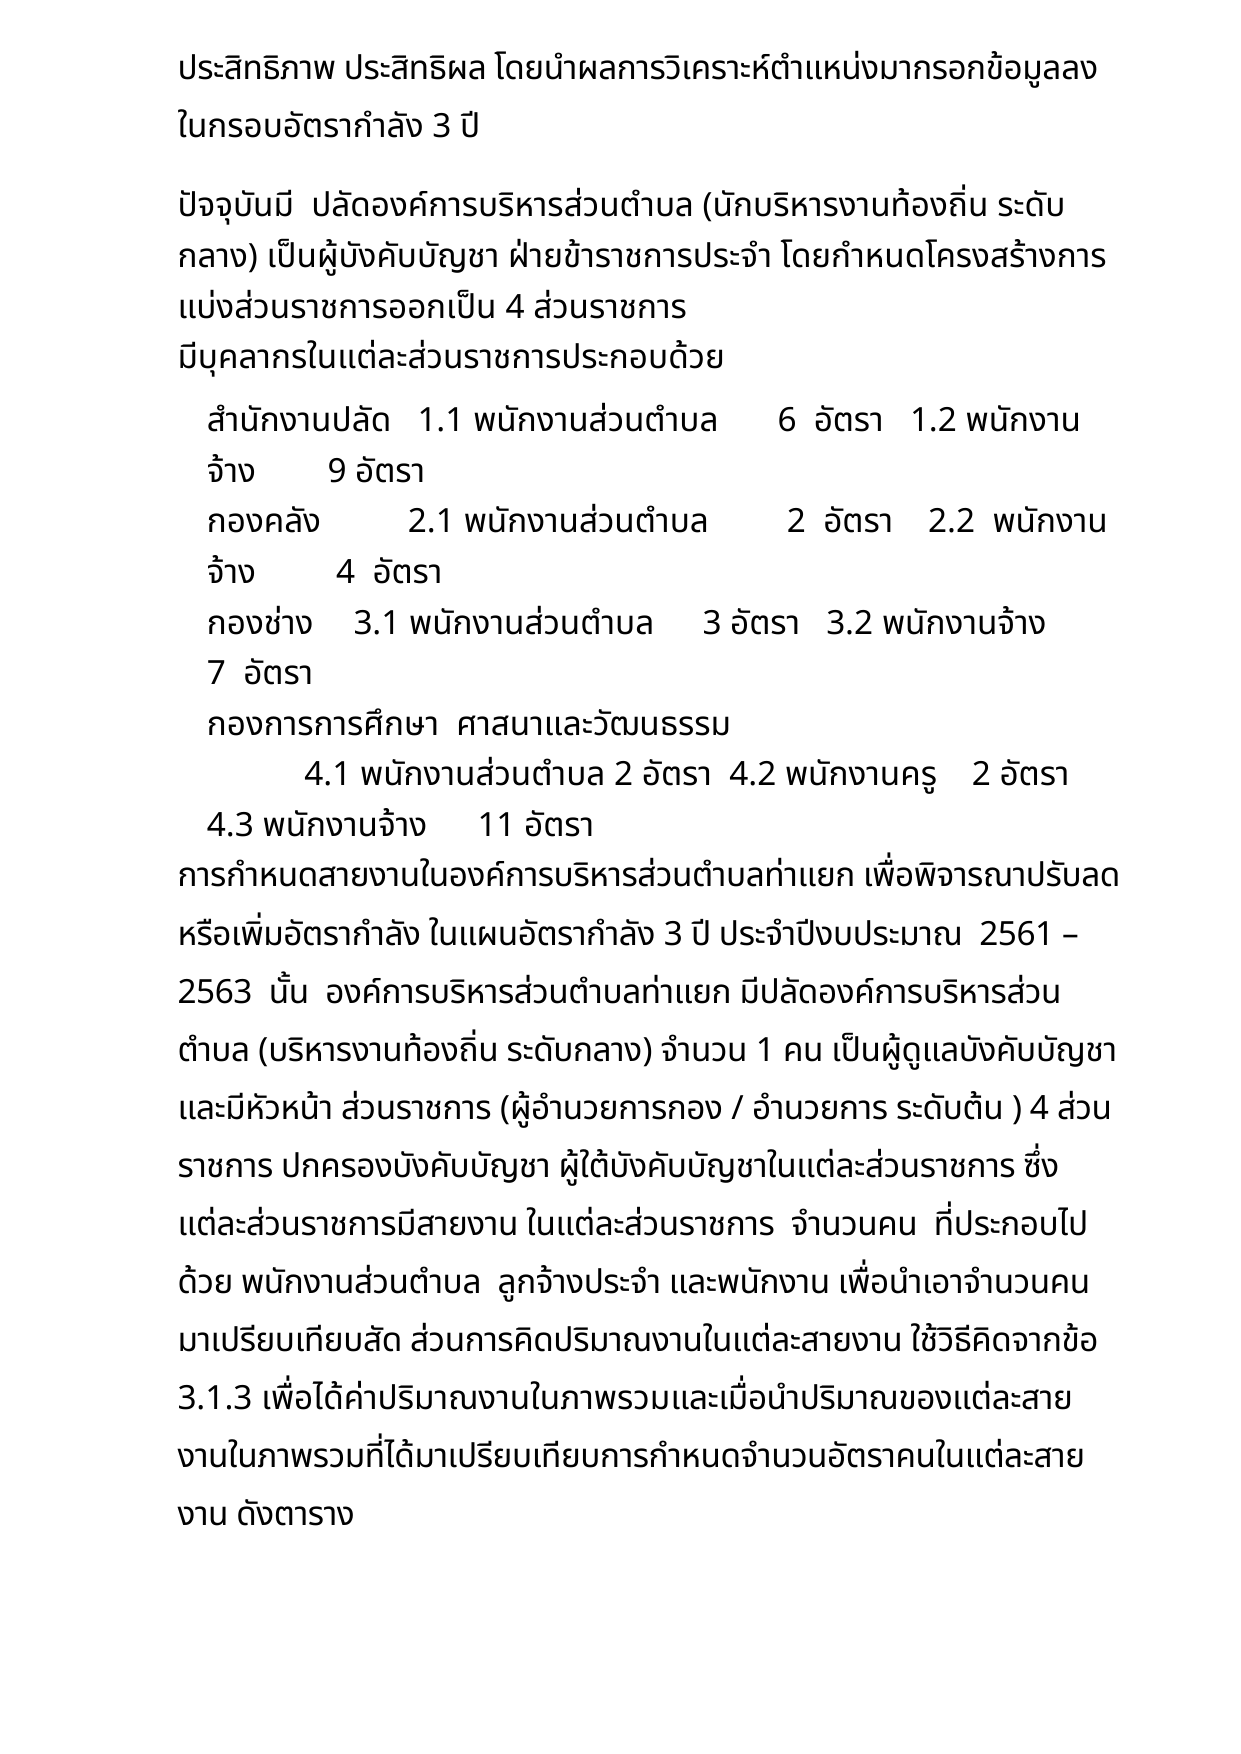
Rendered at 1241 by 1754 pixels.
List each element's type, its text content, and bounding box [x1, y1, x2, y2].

text การกำหนดสายงานในองค์การบริหารส่วนตำบลท่าแยก เพื่อพิจารณาปรับลด หรือเพิ่มอัตรากำลัง ในแผนอัตรากำลัง 3 ปี ประจำปีงบประมาณ 2561 – 2563 นั้น องค์การบริหารส่วนตำบลท่าแยก มีปลัดองค์การบริหารส่วนตำบล (บริหารงานท้องถิ่น ระดับกลาง) จำนวน 1 คน เป็นผู้ดูแลบังคับบัญชา และมีหัวหน้า ส่วนราชการ (ผู้อำนวยการกอง / อำนวยการ ระดับต้น ) 4 ส่วนราชการ ปกครองบังคับบัญชา ผู้ใต้บังคับบัญชาในแต่ละส่วนราชการ ซึ่งแต่ละส่วนราชการมีสายงาน ในแต่ละส่วนราชการ จำนวนคน ที่ประกอบไปด้วย พนักงานส่วนตำบล ลูกจ้างประจำ และพนักงาน เพื่อนำเอาจำนวนคนมาเปรียบเทียบสัด ส่วนการคิดปริมาณงานในแต่ละสายงาน ใช้วิธีคิดจากข้อ 3.1.3 เพื่อได้ค่าปริมาณงานในภาพรวมและเมื่อนำปริมาณของแต่ละสายงานในภาพรวมที่ได้มาเปรียบเทียบการกำหนดจำนวนอัตราคนในแต่ละสายงาน ดังตาราง [177, 851, 1122, 1540]
text สำนักงานปลัด 1.1 พนักงานส่วนตำบล 6 อัตรา 1.2 พนักงานจ้าง 9 อัตรา [207, 396, 1122, 497]
text ปัจจุบันมี ปลัดองค์การบริหารส่วนตำบล (นักบริหารงานท้องถิ่น ระดับกลาง) เป็นผู้บังคับบัญชา ฝ่ายข้าราชการประจำ โดยกำหนดโครงสร้างการแบ่งส่วนราชการออกเป็น 4 ส่วนราชการ มีบุคลากรในแต่ละส่วนราชการประกอบด้วย [177, 181, 1122, 383]
text กองคลัง 2.1 พนักงานส่วนตำบล 2 อัตรา 2.2 พนักงานจ้าง 4 อัตรา [207, 497, 1122, 598]
text กองการการศึกษา ศาสนาและวัฒนธรรม [207, 700, 1122, 750]
text 4.1 พนักงานส่วนตำบล 2 อัตรา 4.2 พนักงานครู 2 อัตรา 4.3 พนักงานจ้าง 11 อัตรา [207, 750, 1122, 851]
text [177, 44, 1122, 153]
text กองช่าง 3.1 พนักงานส่วนตำบล 3 อัตรา 3.2 พนักงานจ้าง 7 อัตรา [207, 598, 1122, 700]
